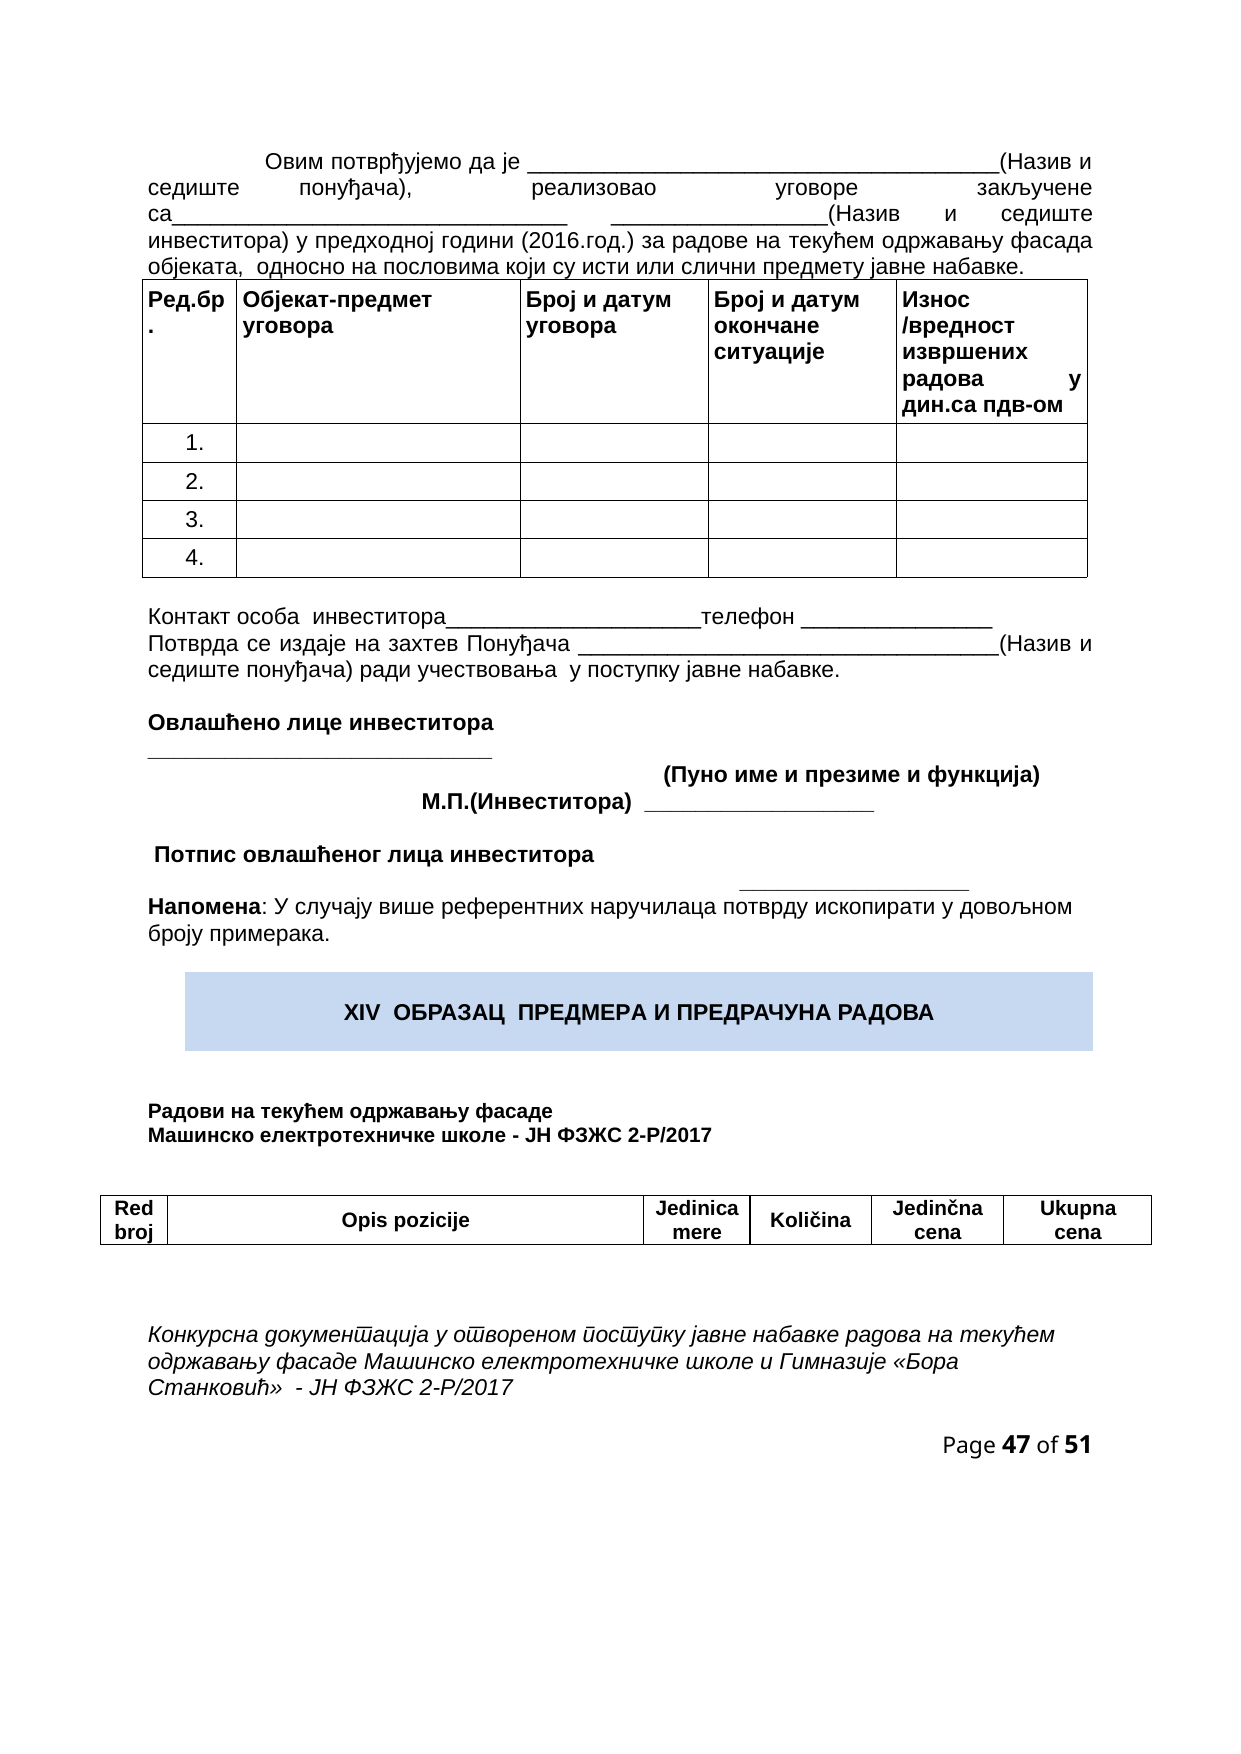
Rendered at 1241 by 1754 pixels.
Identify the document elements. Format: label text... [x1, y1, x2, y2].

text Радови на текућем одржавању фасаде [148, 1099, 1093, 1123]
table_header Износ /вредност извршених радова у дин.са пдв-ом [897, 280, 1087, 423]
text Потврда се издаје на захтев Понуђача _________________________________(Назив и седиште понуђача) ради учествовања у поступку јавне набавке. [148, 630, 1093, 682]
table_cell [897, 539, 1087, 576]
table_cell [897, 424, 1087, 461]
text ___________________________ [148, 735, 1093, 761]
table_cell [709, 539, 896, 576]
text Овим потврђујемо да је _____________________________________(Назив и седиште понуђача), реализовао уговоре закључене са_______________________________ _________________(Назив и седиште инвеститора) у предходној години (2016.год.) за радове на текућем одржавању фасада објеката, односно на пословима који су исти или слични предмету јавне набавке. [148, 148, 1093, 279]
table_cell [143, 424, 236, 461]
text М.П.(Инвеститора) __________________ [148, 788, 1093, 814]
table_cell [709, 501, 896, 538]
table_cell [709, 424, 896, 461]
table_cell [897, 501, 1087, 538]
text Напомена: У случају више референтних наручилаца потврду ископирати у довољном броју примерака. [148, 893, 1093, 946]
table_header Број и датум уговора [521, 280, 708, 423]
table_cell [143, 501, 236, 538]
table_cell [521, 463, 708, 500]
table_cell [709, 463, 896, 500]
table_header Број и датум окончане ситуације [709, 280, 896, 423]
table_cell [521, 539, 708, 576]
table_cell [521, 501, 708, 538]
text Контакт особа инвеститора____________________телефон _______________ [148, 603, 1093, 630]
table_cell [237, 424, 520, 461]
list XIV ОБРАЗАЦ ПРЕДМЕРA И ПРЕДРАЧУНA РАДОВА [185, 999, 1093, 1025]
text Потпис овлашћеног лица инвеститора [148, 841, 1093, 867]
table_cell [897, 463, 1087, 500]
table_cell [521, 424, 708, 461]
table_cell [143, 539, 236, 576]
text Машинско електротехничке школе - ЈН ФЗЖС 2-Р/2017 [148, 1123, 1093, 1147]
text (Пуно име и презиме и функција) [148, 761, 1093, 788]
table_cell [237, 463, 520, 500]
table_header Објекат-предмет уговoра [237, 280, 520, 423]
text Овлашћено лице инвеститора [148, 709, 1093, 735]
text __________________ [148, 867, 1093, 893]
table_cell [237, 539, 520, 576]
table_cell [237, 501, 520, 538]
table_cell [143, 463, 236, 500]
table_header Ред.бр. [143, 280, 236, 423]
